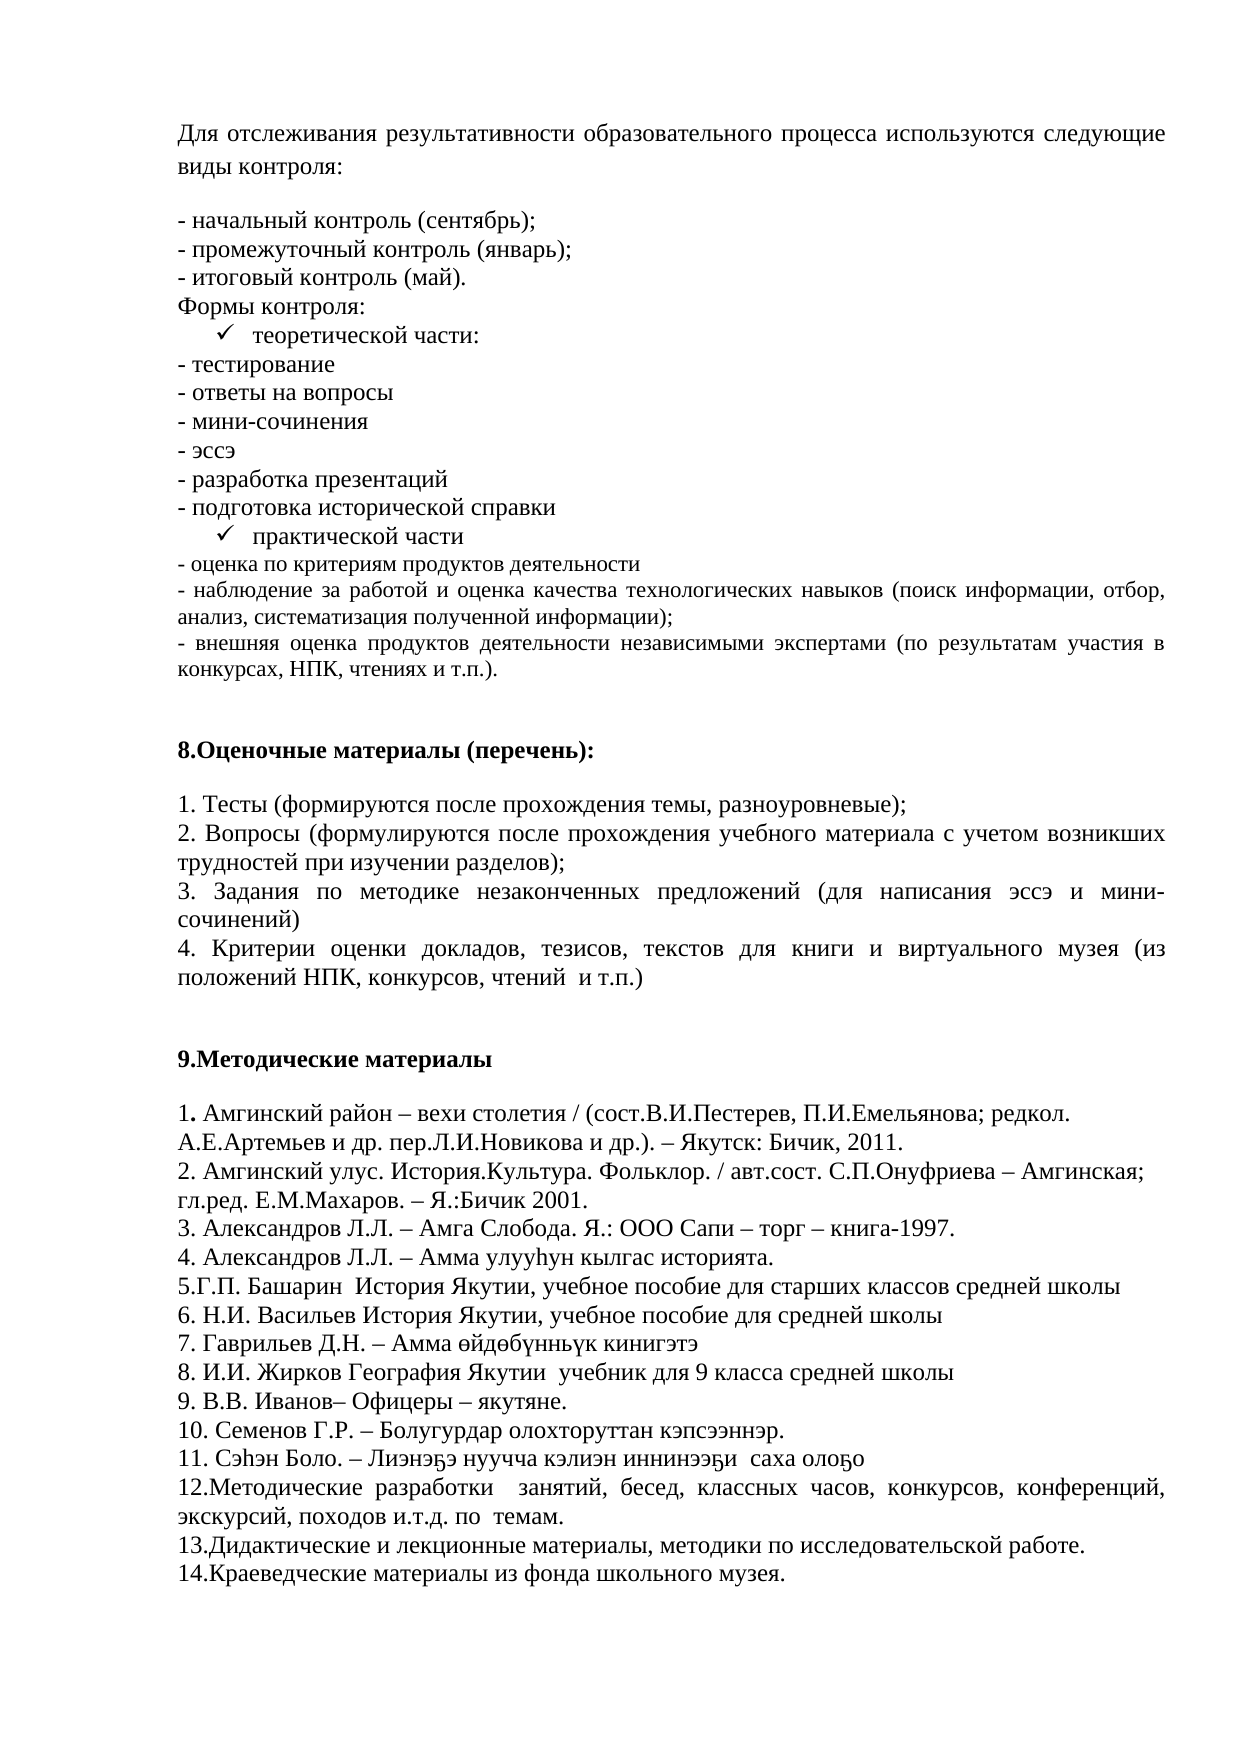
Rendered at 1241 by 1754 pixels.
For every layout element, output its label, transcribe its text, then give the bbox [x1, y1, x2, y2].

text 9. В.В. Иванов– Офицеры – якутяне. [177, 1386, 1167, 1415]
text 12.Методические разработки занятий, бесед, классных часов, конкурсов, конференций, экскурсий, походов и.т.д. по темам. [177, 1472, 1167, 1530]
text - тестирование [177, 349, 1167, 377]
text 3. Александров Л.Л. – Амга Слобода. Я.: ООО Сапи – торг – книга-1997. [177, 1213, 1167, 1242]
text - итоговый контроль (май). [177, 262, 1167, 291]
text 5.Г.П. Башарин История Якутии, учебное пособие для старших классов средней школы [177, 1271, 1167, 1300]
text 1. Тесты (формируются после прохождения темы, разноуровневые); [177, 789, 1167, 818]
text Для отслеживания результативности образовательного процесса используются следующие виды контроля: [177, 118, 1167, 180]
text 8. И.И. Жирков География Якутии учебник для 9 класса средней школы [177, 1357, 1167, 1386]
text - эссэ [177, 435, 1167, 464]
text Формы контроля: [177, 291, 1167, 320]
text - наблюдение за работой и оценка качества технологических навыков (поиск информации, отбор, анализ, систематизация полученной информации); [177, 576, 1167, 629]
text 13.Дидактические и лекционные материалы, методики по исследовательской работе. [177, 1530, 1167, 1558]
text 14.Краеведческие материалы из фонда школьного музея. [177, 1558, 1167, 1587]
text - промежуточный контроль (январь); [177, 234, 1167, 262]
text 11. Сэһэн Боло. – Лиэнэҕэ нуучча кэлиэн иннинээҕи саха олоҕо [177, 1443, 1167, 1472]
text 2. Вопросы (формулируются после прохождения учебного материала с учетом возникших трудностей при изучении разделов); [177, 818, 1167, 876]
text 3. Задания по методике незаконченных предложений (для написания эссэ и мини-сочинений) [177, 876, 1167, 933]
list теоретической части: [215, 320, 1167, 349]
text 8.Оценочные материалы (перечень): [177, 736, 1167, 764]
text - внешняя оценка продуктов деятельности независимыми экспертами (по результатам участия в конкурсах, НПК, чтениях и т.п.). [177, 629, 1167, 682]
text 4. Критерии оценки докладов, тезисов, текстов для книги и виртуального музея (из положений НПК, конкурсов, чтений и т.п.) [177, 933, 1167, 991]
text 1. Амгинский район – вехи столетия / (сост.В.И.Пестерев, П.И.Емельянова; редкол. А.Е.Артемьев и др. пер.Л.И.Новикова и др.). – Якутск: Бичик, 2011. [177, 1098, 1167, 1156]
text 7. Гаврильев Д.Н. – Амма өйдөбүнньүк кинигэтэ [177, 1328, 1167, 1357]
text - начальный контроль (сентябрь); [177, 205, 1167, 234]
text 10. Семенов Г.Р. – Болугурдар олохторуттан кэпсээннэр. [177, 1415, 1167, 1443]
text - оценка по критериям продуктов деятельности [177, 550, 1167, 576]
text 4. Александров Л.Л. – Амма улууһун кылгас историята. [177, 1242, 1167, 1271]
text 9.Методические материалы [177, 1044, 1167, 1073]
text - мини-сочинения [177, 406, 1167, 435]
text 2. Амгинский улус. История.Культура. Фольклор. / авт.сост. С.П.Онуфриева – Амгинская; гл.ред. Е.М.Махаров. – Я.:Бичик 2001. [177, 1156, 1167, 1213]
text - ответы на вопросы [177, 377, 1167, 406]
text - разработка презентаций [177, 464, 1167, 492]
list практической части [215, 521, 1167, 550]
text 6. Н.И. Васильев История Якутии, учебное пособие для средней школы [177, 1300, 1167, 1328]
text - подготовка исторической справки [177, 492, 1167, 521]
